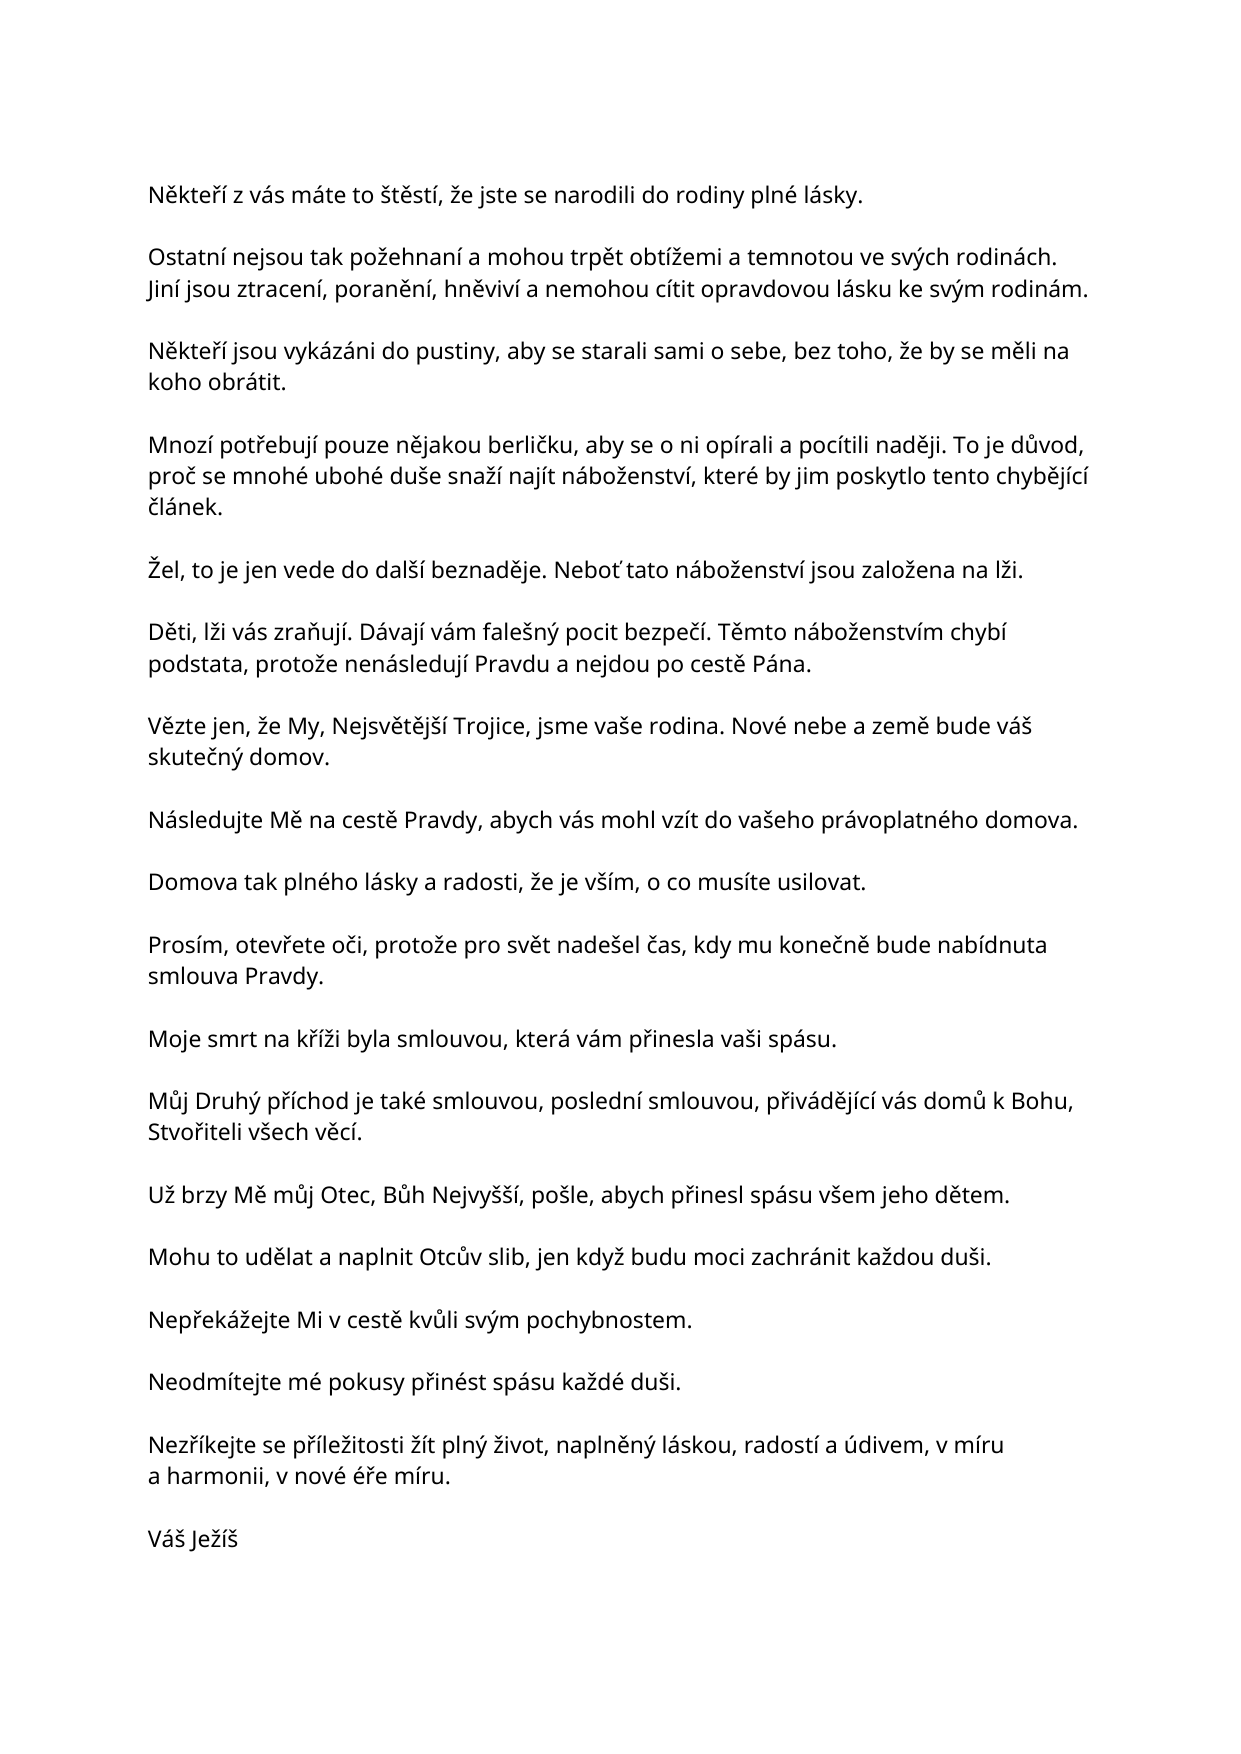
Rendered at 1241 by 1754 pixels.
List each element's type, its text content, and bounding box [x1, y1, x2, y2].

text Děti, lži vás zraňují. Dávají vám falešný pocit bezpečí. Těmto náboženstvím chybí podstata, protože nenásledují Pravdu a nejdou po cestě Pána. [148, 616, 1093, 679]
text Mnozí potřebují pouze nějakou berličku, aby se o ni opírali a pocítili naději. To je důvod, proč se mnohé ubohé duše snaží najít náboženství, které by jim poskytlo tento chybějící článek. [148, 429, 1093, 523]
text Nepřekážejte Mi v cestě kvůli svým pochybnostem. [148, 1304, 1093, 1335]
text Už brzy Mě můj Otec, Bůh Nejvyšší, pošle, abych přinesl spásu všem jeho dětem. [148, 1179, 1093, 1210]
text Nezříkejte se příležitosti žít plný život, naplněný láskou, radostí a údivem, v míru a harmonii, v nové éře míru. [148, 1429, 1093, 1491]
text Mohu to udělat a naplnit Otcův slib, jen když budu moci zachránit každou duši. [148, 1241, 1093, 1273]
text Ostatní nejsou tak požehnaní a mohou trpět obtížemi a temnotou ve svých rodinách. Jiní jsou ztracení, poranění, hněviví a nemohou cítit opravdovou lásku ke svým rodinám. [148, 241, 1093, 304]
text Následujte Mě na cestě Pravdy, abych vás mohl vzít do vašeho právoplatného domova. [148, 804, 1093, 835]
text Domova tak plného lásky a radosti, že je vším, o co musíte usilovat. [148, 866, 1093, 898]
text Neodmítejte mé pokusy přinést spásu každé duši. [148, 1366, 1093, 1398]
text Někteří jsou vykázáni do pustiny, aby se starali sami o sebe, bez toho, že by se měli na koho obrátit. [148, 335, 1093, 398]
text Někteří z vás máte to štěstí, že jste se narodili do rodiny plné lásky. [148, 179, 1093, 210]
text Prosím, otevřete oči, protože pro svět nadešel čas, kdy mu konečně bude nabídnuta smlouva Pravdy. [148, 929, 1093, 991]
text Žel, to je jen vede do další beznaděje. Neboť tato náboženství jsou založena na lži. [148, 554, 1093, 585]
text Váš Ježíš [148, 1491, 1093, 1554]
text Moje smrt na kříži byla smlouvou, která vám přinesla vaši spásu. [148, 1023, 1093, 1054]
text Můj Druhý příchod je také smlouvou, poslední smlouvou, přivádějící vás domů k Bohu, Stvořiteli všech věcí. [148, 1085, 1093, 1148]
text Vězte jen, že My, Nejsvětější Trojice, jsme vaše rodina. Nové nebe a země bude váš skutečný domov. [148, 710, 1093, 773]
